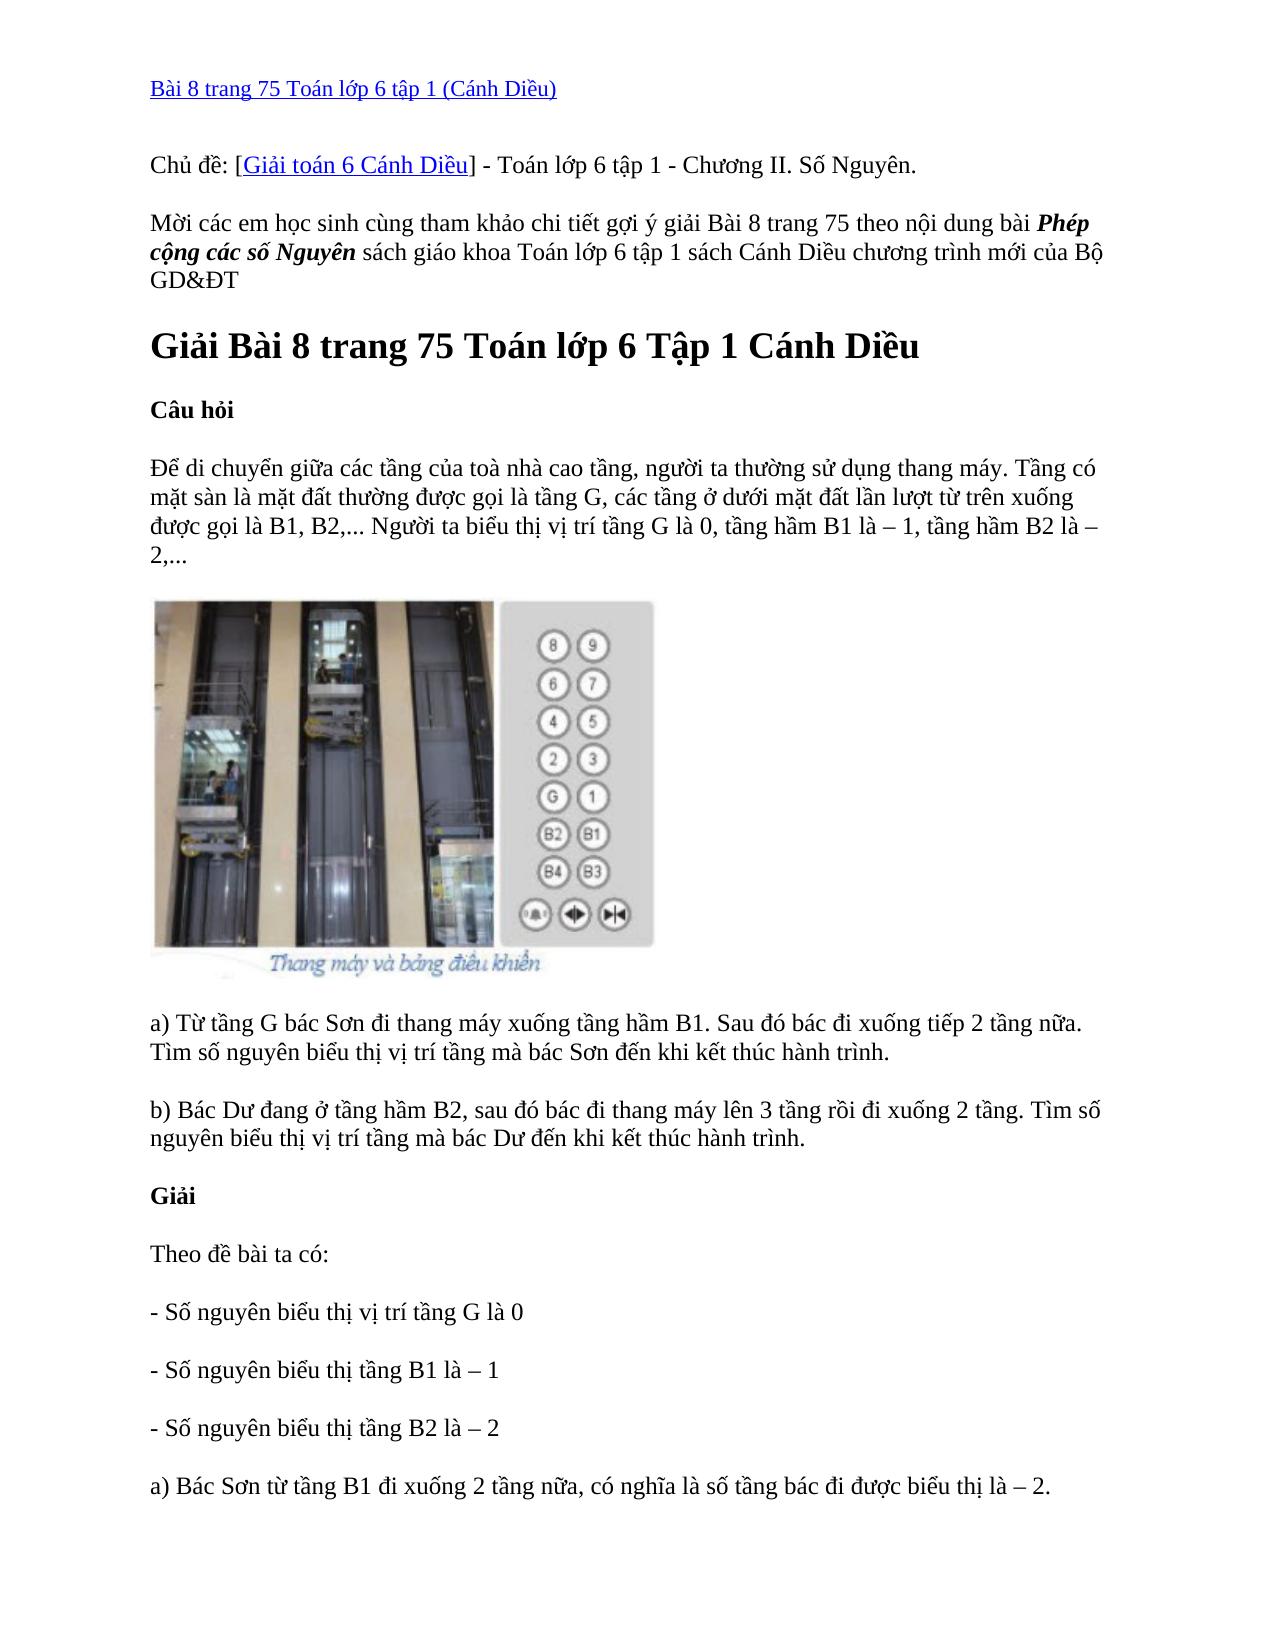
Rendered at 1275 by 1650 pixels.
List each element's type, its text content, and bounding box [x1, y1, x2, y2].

text Chủ đề: [Giải toán 6 Cánh Diều] - Toán lớp 6 tập 1 - Chương II. Số Nguyên. [150, 150, 1125, 179]
text - Số nguyên biểu thị vị trí tầng G là 0 [150, 1297, 1125, 1326]
text a) Bác Sơn từ tầng B1 đi xuống 2 tầng nữa, có nghĩa là số tầng bác đi được biểu thị là – 2. [150, 1471, 1125, 1500]
text - Số nguyên biểu thị tầng B2 là – 2 [150, 1413, 1125, 1442]
picture [150, 597, 660, 979]
text - Số nguyên biểu thị tầng B1 là – 1 [150, 1355, 1125, 1384]
text Câu hỏi [150, 396, 1125, 424]
text Mời các em học sinh cùng tham khảo chi tiết gợi ý giải Bài 8 trang 75 theo nội dung bài Phép cộng các số Nguyên sách giáo khoa Toán lớp 6 tập 1 sách Cánh Diều chương trình mới của Bộ GD&ĐT [150, 208, 1125, 294]
text a) Từ tầng G bác Sơn đi thang máy xuống tầng hầm B1. Sau đó bác đi xuống tiếp 2 tầng nữa. Tìm số nguyên biểu thị vị trí tầng mà bác Sơn đến khi kết thúc hành trình. [150, 1008, 1125, 1066]
text Giải [150, 1181, 1125, 1210]
text Giải Bài 8 trang 75 Toán lớp 6 Tập 1 Cánh Diều [150, 323, 1125, 366]
text Theo đề bài ta có: [150, 1239, 1125, 1268]
text Để di chuyển giữa các tầng của toà nhà cao tầng, người ta thường sử dụng thang máy. Tầng có mặt sàn là mặt đất thường được gọi là tầng G, các tầng ở dưới mặt đất lần lượt từ trên xuống được gọi là B1, B2,... Người ta biểu thị vị trí tầng G là 0, tầng hầm B1 là – 1, tầng hầm B2 là – 2,... [150, 453, 1125, 568]
text b) Bác Dư đang ở tầng hầm B2, sau đó bác đi thang máy lên 3 tầng rồi đi xuống 2 tầng. Tìm số nguyên biểu thị vị trí tầng mà bác Dư đến khi kết thúc hành trình. [150, 1095, 1125, 1152]
